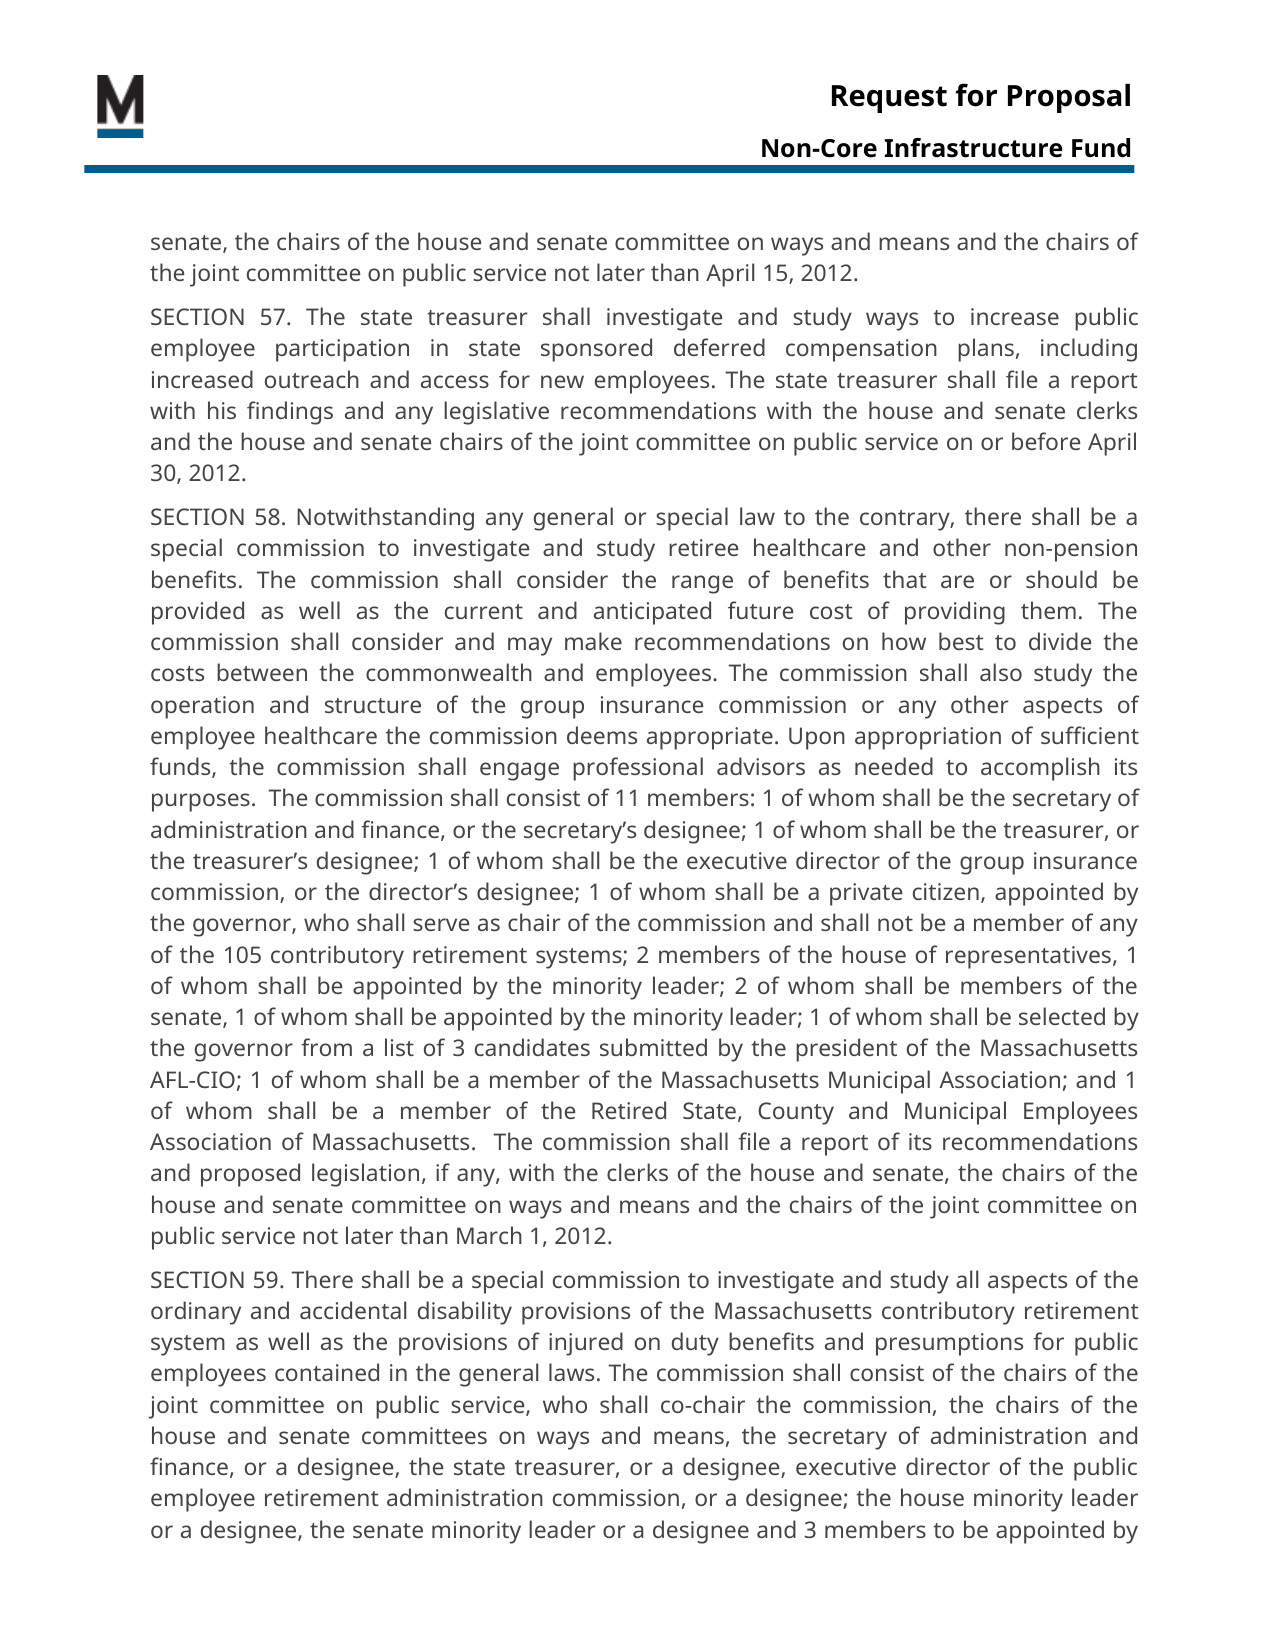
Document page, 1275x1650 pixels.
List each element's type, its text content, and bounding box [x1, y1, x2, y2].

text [150, 1263, 1140, 1545]
text SECTION 57. The state treasurer shall investigate and study ways to increase public employee participation in state sponsored deferred compensation plans, including increased outreach and access for new employees. The state treasurer shall file a report with his findings and any legislative recommendations with the house and senate clerks and the house and senate chairs of the joint committee on public service on or before April 30, 2012. [150, 301, 1140, 488]
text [150, 226, 1140, 288]
text SECTION 58. Notwithstanding any general or special law to the contrary, there shall be a special commission to investigate and study retiree healthcare and other non-pension benefits. The commission shall consider the range of benefits that are or should be provided as well as the current and anticipated future cost of providing them. The commission shall consider and may make recommendations on how best to divide the costs between the commonwealth and employees. The commission shall also study the operation and structure of the group insurance commission or any other aspects of employee healthcare the commission deems appropriate. Upon appropriation of sufficient funds, the commission shall engage professional advisors as needed to accomplish its purposes. The commission shall consist of 11 members: 1 of whom shall be the secretary of administration and finance, or the secretary’s designee; 1 of whom shall be the treasurer, or the treasurer’s designee; 1 of whom shall be the executive director of the group insurance commission, or the director’s designee; 1 of whom shall be a private citizen, appointed by the governor, who shall serve as chair of the commission and shall not be a member of any of the 105 contributory retirement systems; 2 members of the house of representatives, 1 of whom shall be appointed by the minority leader; 2 of whom shall be members of the senate, 1 of whom shall be appointed by the minority leader; 1 of whom shall be selected by the governor from a list of 3 candidates submitted by the president of the Massachusetts AFL-CIO; 1 of whom shall be a member of the Massachusetts Municipal Association; and 1 of whom shall be a member of the Retired State, County and Municipal Employees Association of Massachusetts. The commission shall file a report of its recommendations and proposed legislation, if any, with the clerks of the house and senate, the chairs of the house and senate committee on ways and means and the chairs of the joint committee on public service not later than March 1, 2012. [150, 501, 1140, 1251]
